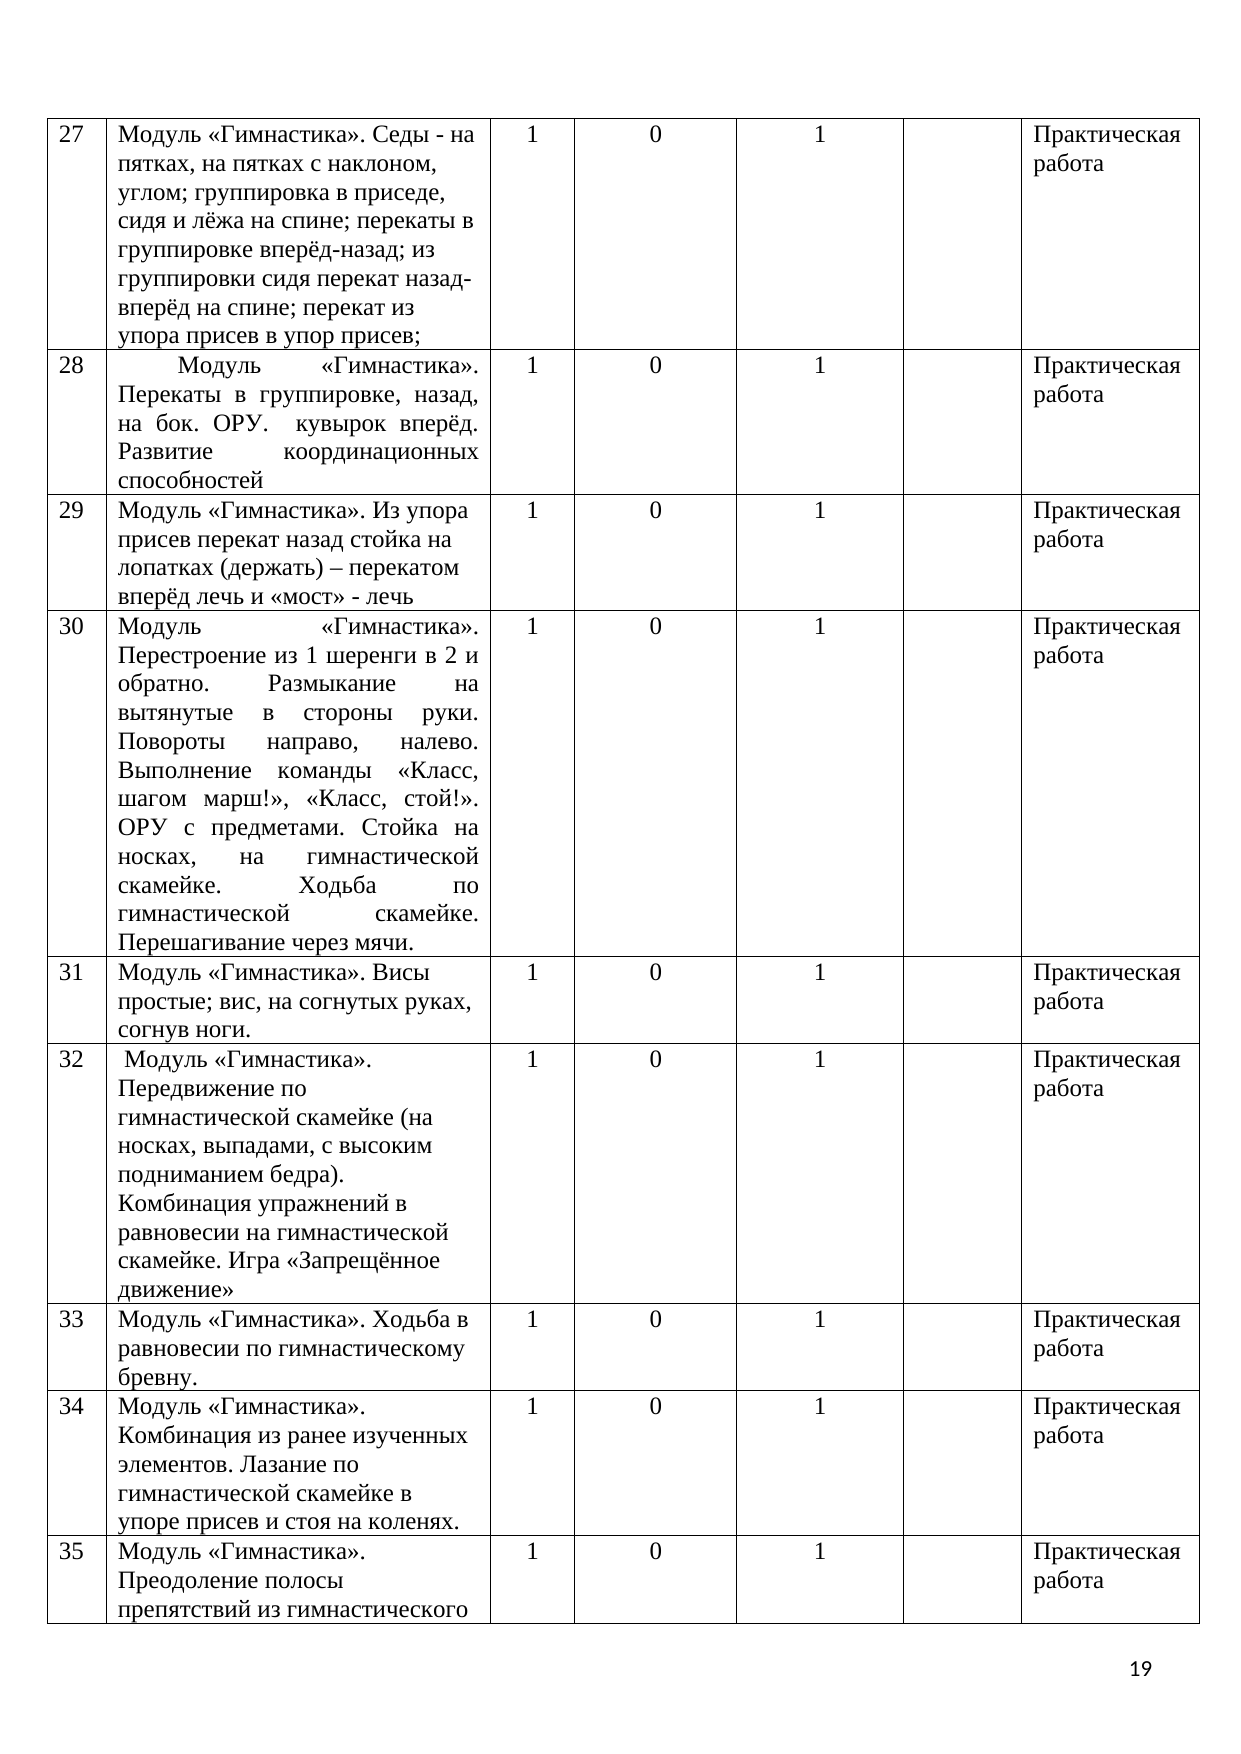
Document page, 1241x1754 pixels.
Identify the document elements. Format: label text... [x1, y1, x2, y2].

table_cell 0 [575, 350, 736, 494]
table_cell [904, 1536, 1021, 1622]
table_cell 35 [48, 1536, 106, 1622]
table_cell 0 [575, 1391, 736, 1535]
table_cell [904, 1391, 1021, 1535]
table_cell Модуль «Гимнастика». Комбинация из ранее изученных элементов. Лазание по гимнастической скамейке в упоре присев и стоя на коленях. [107, 1391, 490, 1535]
table_cell Практическая работа [1022, 1044, 1199, 1303]
table_cell Практическая работа [1022, 611, 1199, 956]
table_cell 0 [575, 119, 736, 349]
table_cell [107, 1536, 490, 1622]
table_cell [904, 611, 1021, 956]
table_cell 1 [491, 1536, 574, 1622]
table_cell 1 [737, 1536, 903, 1622]
table_cell Модуль «Гимнастика». Перекаты в группировке, назад, на бок. ОРУ. кувырок вперёд. Развитие координационных способностей [107, 350, 490, 494]
table_cell 0 [575, 1044, 736, 1303]
table_cell Модуль «Гимнастика». Висы простые; вис, на согнутых руках, согнув ноги. [107, 957, 490, 1043]
table_cell 1 [737, 350, 903, 494]
table_cell 1 [491, 1044, 574, 1303]
table_cell Модуль «Гимнастика». Перестроение из 1 шеренги в 2 и обратно. Размыкание на вытянутые в стороны руки. Повороты направо, налево. Выполнение команды «Класс, шагом марш!», «Класс, стой!». ОРУ с предметами. Стойка на носках, на гимнастической скамейке. Ходьба по гимнастической скамейке. Перешагивание через мячи. [107, 611, 490, 956]
table_cell [904, 1304, 1021, 1390]
table_cell 1 [491, 611, 574, 956]
table_cell 1 [737, 611, 903, 956]
table_cell 0 [575, 957, 736, 1043]
table_cell Практическая работа [1022, 1304, 1199, 1390]
table_cell [904, 350, 1021, 494]
table_cell Модуль «Гимнастика». Ходьба в равновесии по гимнастическому бревну. [107, 1304, 490, 1390]
table_cell 29 [48, 495, 106, 610]
table_cell 0 [575, 1536, 736, 1622]
table_cell [904, 1044, 1021, 1303]
table_cell 33 [48, 1304, 106, 1390]
table_cell 30 [48, 611, 106, 956]
table_cell Модуль «Гимнастика». Из упора присев перекат назад стойка на лопатках (держать) – перекатом вперёд лечь и «мост» - лечь [107, 495, 490, 610]
table_cell Практическая работа [1022, 1536, 1199, 1622]
table_cell Практическая работа [1022, 350, 1199, 494]
table_cell Практическая работа [1022, 495, 1199, 610]
table_cell 1 [491, 1304, 574, 1390]
table_cell [904, 119, 1021, 349]
table_cell 0 [575, 495, 736, 610]
table_cell 1 [737, 119, 903, 349]
table_cell 1 [491, 957, 574, 1043]
table_cell 1 [491, 119, 574, 349]
table_cell 1 [491, 1391, 574, 1535]
table_cell 1 [491, 350, 574, 494]
table_cell 31 [48, 957, 106, 1043]
table_cell Практическая работа [1022, 1391, 1199, 1535]
table_cell 1 [737, 495, 903, 610]
table_cell 0 [575, 1304, 736, 1390]
table_cell Практическая работа [1022, 119, 1199, 349]
table_cell 27 [48, 119, 106, 349]
table_cell Практическая работа [1022, 957, 1199, 1043]
table_cell 34 [48, 1391, 106, 1535]
table_cell 1 [737, 1044, 903, 1303]
table_cell 1 [737, 1304, 903, 1390]
table_cell Модуль «Гимнастика». Передвижение по гимнастической скамейке (на носках, выпадами, с высоким подниманием бедра). Комбинация упражнений в равновесии на гимнастической скамейке. Игра «Запрещённое движение» [107, 1044, 490, 1303]
table_cell 1 [737, 957, 903, 1043]
table_cell 1 [737, 1391, 903, 1535]
table_cell [904, 495, 1021, 610]
table_cell 1 [491, 495, 574, 610]
table_cell Модуль «Гимнастика». Седы - на пятках, на пятках с наклоном, углом; группировка в приседе, сидя и лёжа на спине; перекаты в группировке вперёд-назад; из группировки сидя перекат назад-вперёд на спине; перекат из упора присев в упор присев; [107, 119, 490, 349]
table_cell [904, 957, 1021, 1043]
table_cell 28 [48, 350, 106, 494]
table_cell 32 [48, 1044, 106, 1303]
table_cell 0 [575, 611, 736, 956]
